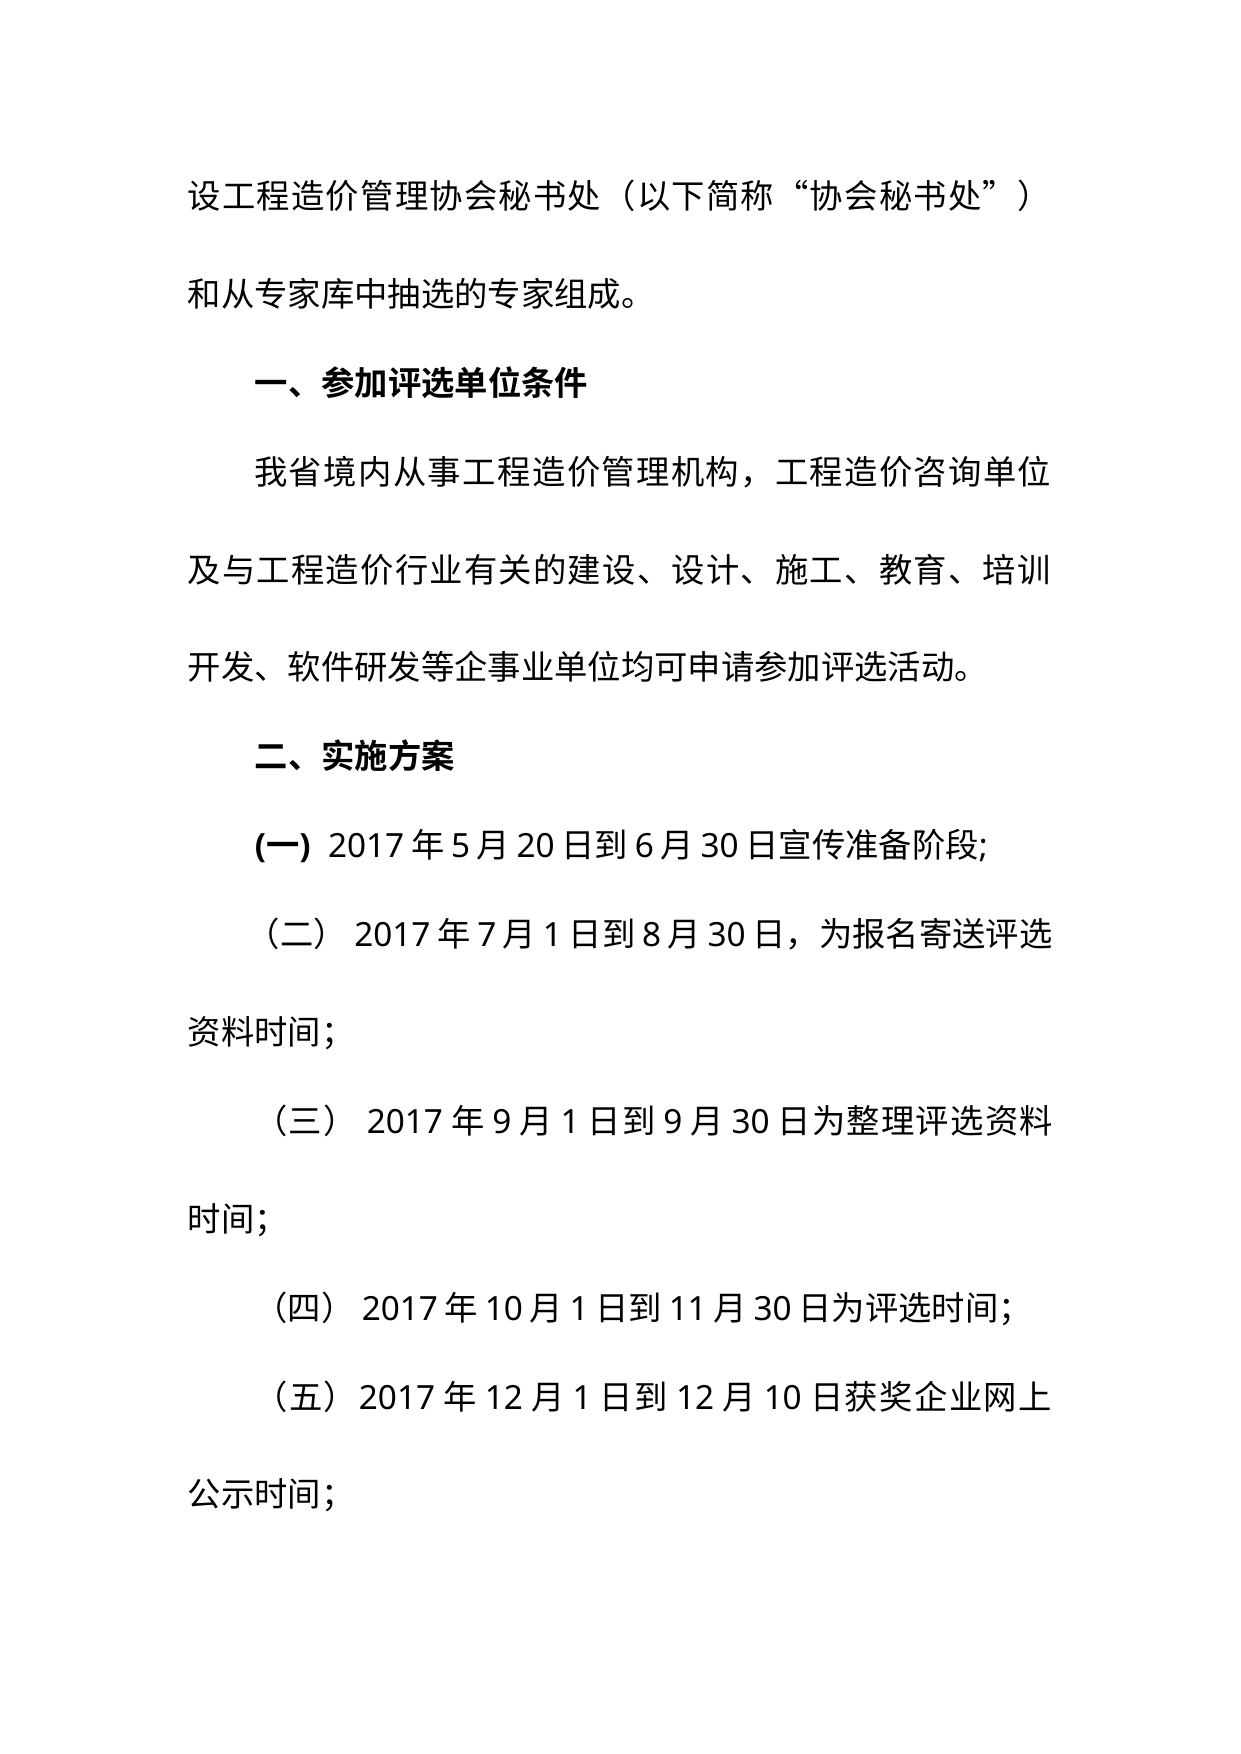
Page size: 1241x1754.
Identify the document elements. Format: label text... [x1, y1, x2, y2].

text （二） 2017年7月1日到8月30日，为报名寄送评选资料时间； [187, 900, 1053, 1062]
text 一、参加评选单位条件 [187, 348, 1053, 413]
text (一) 2017年5月20日到6月30日宣传准备阶段; [187, 811, 1053, 876]
text （四） 2017年10月1日到11月30日为评选时间； [187, 1273, 1053, 1338]
text 二、实施方案 [187, 722, 1053, 787]
text （三） 2017年9月1日到9月30日为整理评选资料时间； [187, 1086, 1053, 1249]
text （五）2017年12月1日到12月10日获奖企业网上公示时间； [187, 1362, 1053, 1525]
text 我省境内从事工程造价管理机构，工程造价咨询单位及与工程造价行业有关的建设、设计、施工、教育、培训、开发、软件研发等企事业单位均可申请参加评选活动。 [187, 438, 1053, 698]
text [187, 162, 1053, 324]
